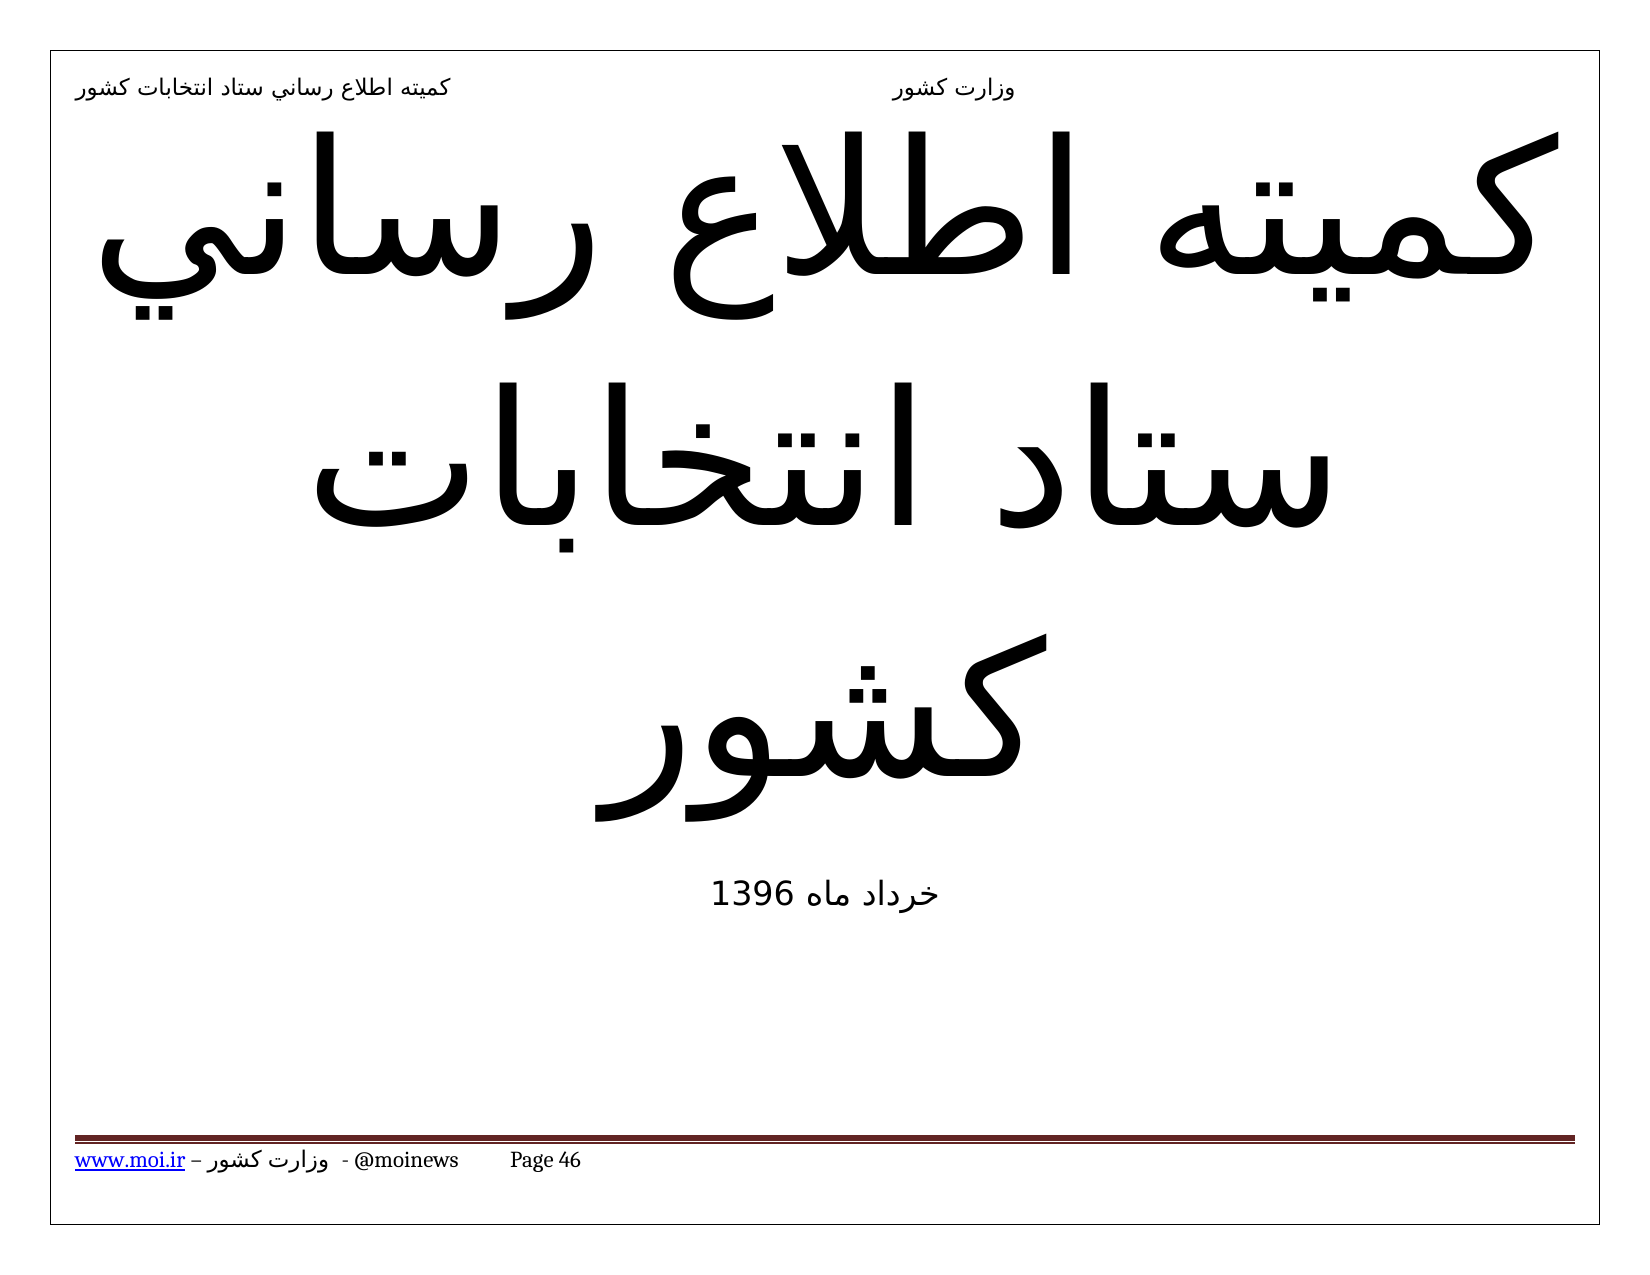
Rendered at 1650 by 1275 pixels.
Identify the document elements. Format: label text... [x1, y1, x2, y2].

text كميته اطلاع رساني ستاد انتخابات كشور [75, 100, 1575, 821]
text خرداد ماه 1396 [75, 874, 1575, 913]
